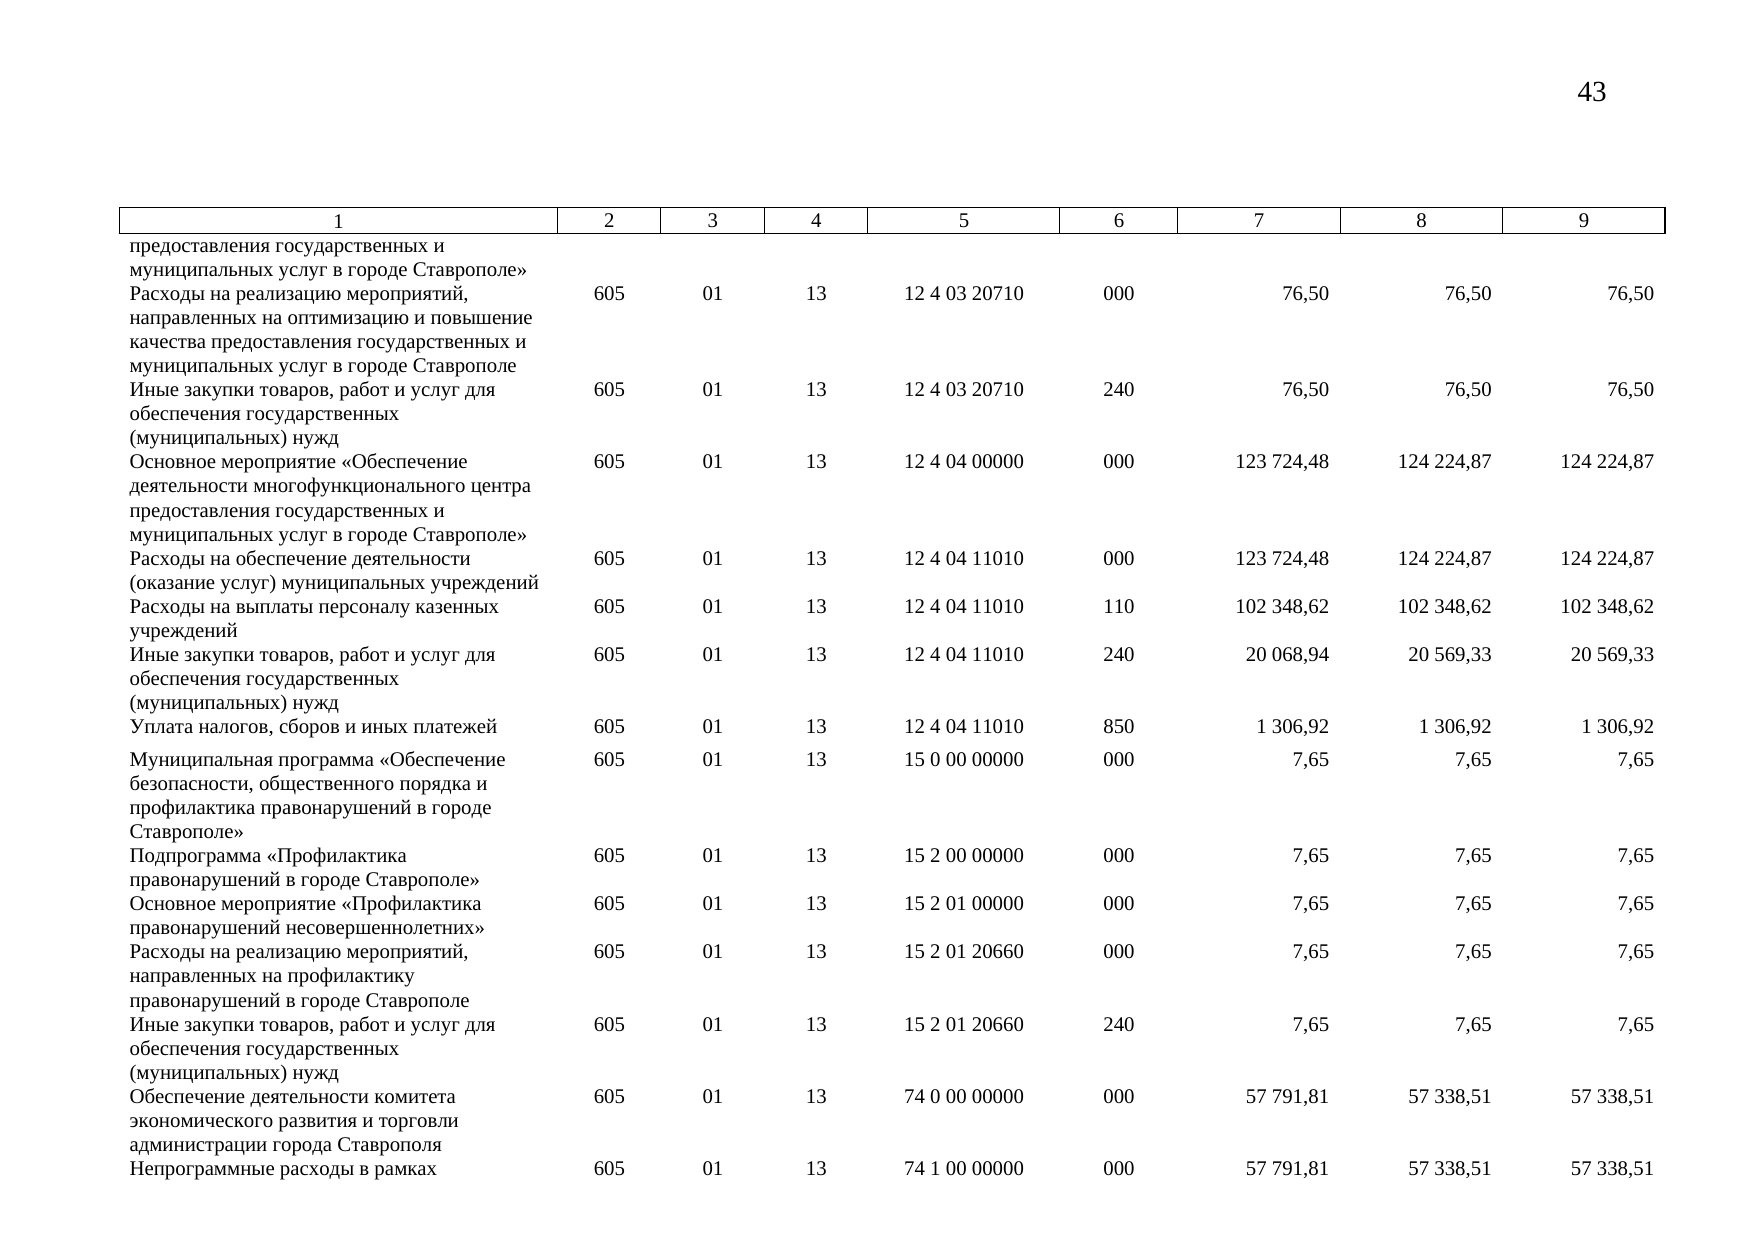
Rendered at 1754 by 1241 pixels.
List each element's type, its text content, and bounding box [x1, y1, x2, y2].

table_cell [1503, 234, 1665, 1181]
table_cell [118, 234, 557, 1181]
table_header 7 [1178, 208, 1340, 233]
table_header 3 [661, 208, 764, 233]
table_header 1 [120, 208, 557, 233]
table_header 6 [1060, 208, 1177, 233]
table_header 9 [1503, 208, 1664, 233]
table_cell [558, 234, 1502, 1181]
table_header 5 [868, 208, 1059, 233]
table_header 2 [558, 208, 660, 233]
table_header 8 [1341, 208, 1502, 233]
table_header 4 [765, 208, 867, 233]
